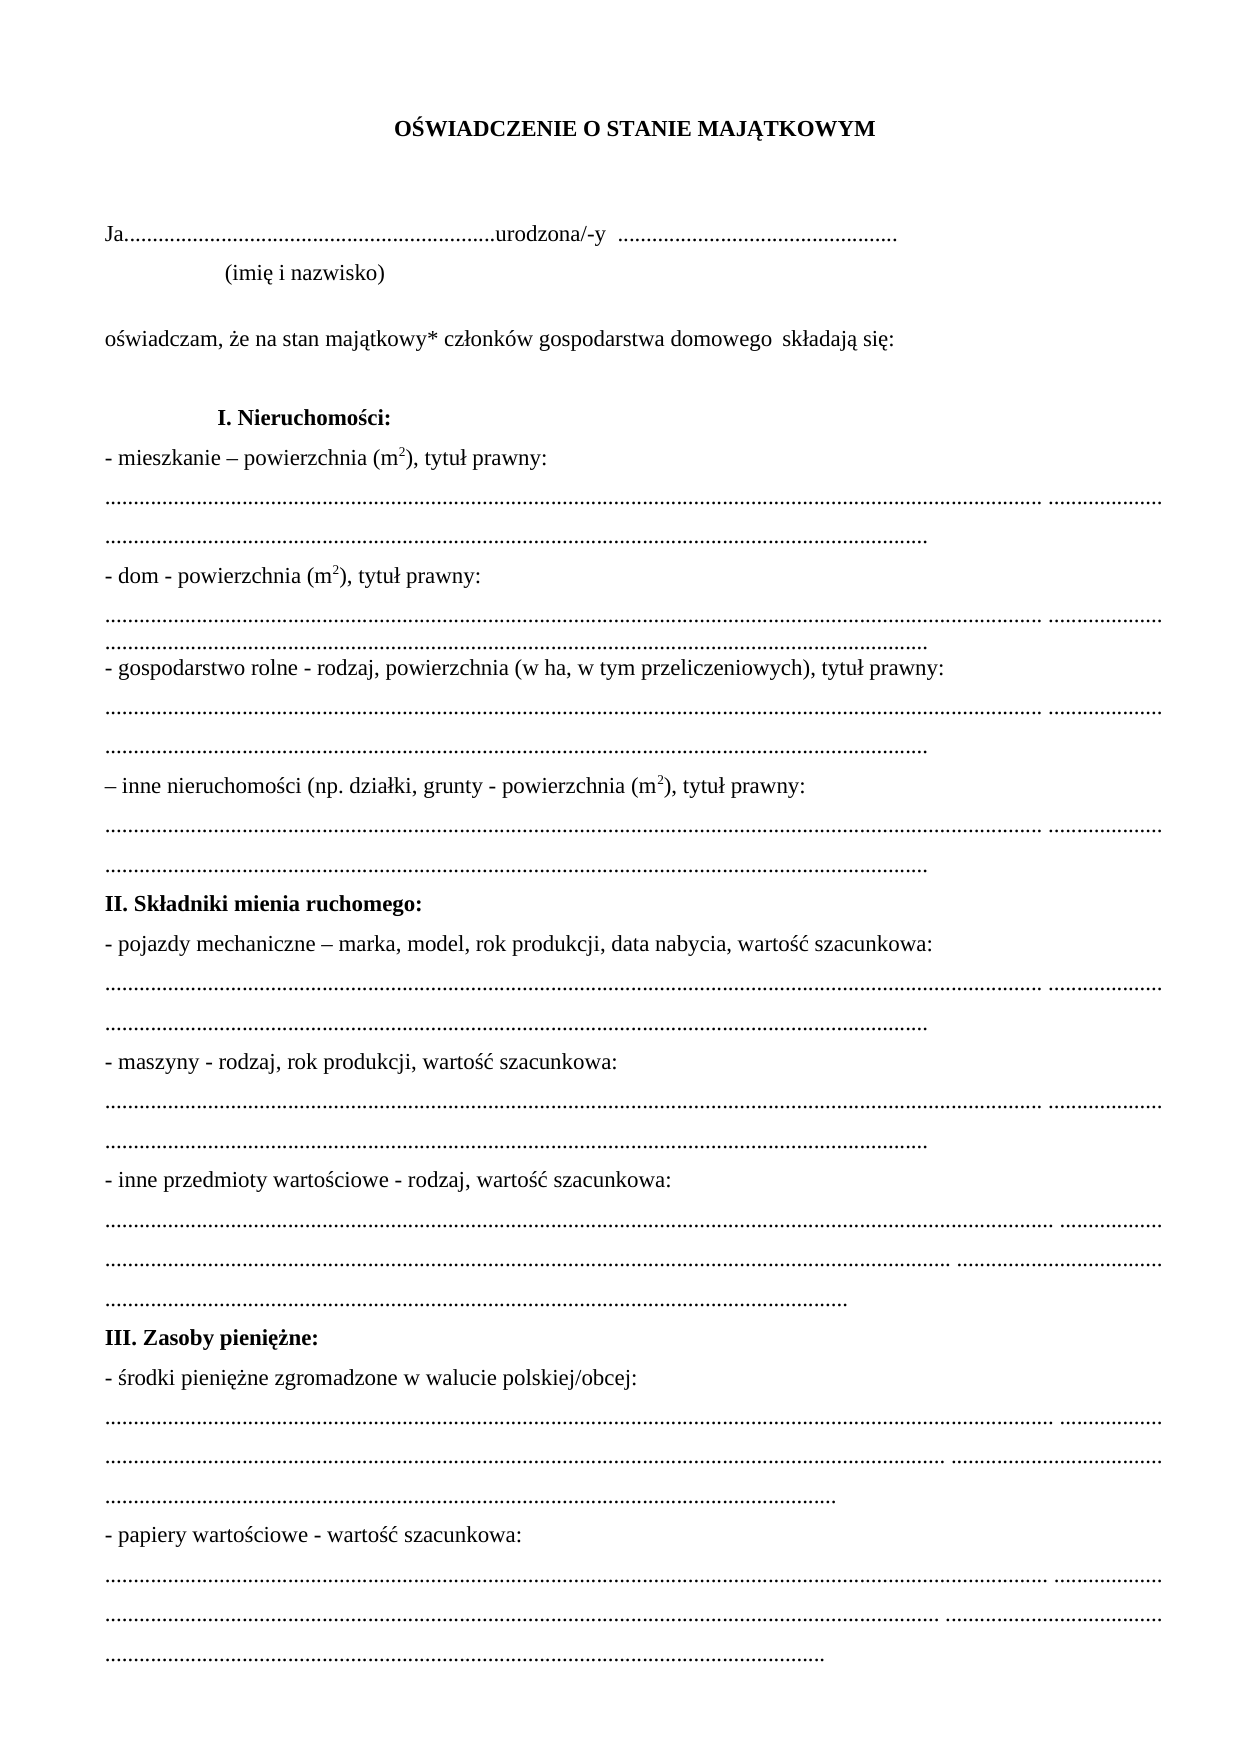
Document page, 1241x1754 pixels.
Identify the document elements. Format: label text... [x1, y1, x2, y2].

text - papiery wartościowe - wartość szacunkowa: [104, 1521, 1165, 1548]
text .................................................................................................................................................................... .................................................................................................................................................................... [104, 1087, 1165, 1153]
text .................................................................................................................................................................... .................................................................................................................................................................... - gospodarstwo rolne - rodzaj, powierzchnia (w ha, w tym przeliczeniowych), tytuł prawny: [104, 601, 1165, 681]
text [104, 1561, 1165, 1666]
text ...................................................................................................................................................................... ..................................................................................................................................................................... ..................................................................................................................................................................... [104, 1403, 1165, 1508]
text OŚWIADCZENIE O STANIE MAJĄTKOWYM [104, 115, 1165, 141]
text - środki pieniężne zgromadzone w walucie polskiej/obcej: [104, 1363, 1165, 1390]
text .................................................................................................................................................................... .................................................................................................................................................................... [104, 969, 1165, 1035]
subtitle I. Nieruchomości: [217, 404, 1165, 430]
text (imię i nazwisko) [104, 259, 1165, 286]
text .................................................................................................................................................................... .................................................................................................................................................................... [104, 483, 1165, 549]
text - dom - powierzchnia (m2), tytuł prawny: [104, 562, 1165, 588]
text III. Zasoby pieniężne: [104, 1324, 1165, 1350]
text - maszyny - rodzaj, rok produkcji, wartość szacunkowa: [104, 1048, 1165, 1075]
text - mieszkanie – powierzchnia (m2), tytuł prawny: [104, 443, 1165, 470]
text .................................................................................................................................................................... .................................................................................................................................................................... II. Składniki mienia ruchomego: [104, 811, 1165, 917]
text ...................................................................................................................................................................... ...................................................................................................................................................................... ...................................................................................................................................................................... [104, 1206, 1165, 1311]
text - pojazdy mechaniczne – marka, model, rok produkcji, data nabycia, wartość szacunkowa: [104, 930, 1165, 956]
text Ja.................................................................urodzona/-y ................................................. [104, 220, 1165, 247]
text oświadczam, że na stan majątkowy* członków gospodarstwa domowego składają się: [104, 325, 1165, 351]
text .................................................................................................................................................................... .................................................................................................................................................................... – inne nieruchomości (np. działki, grunty - powierzchnia (m2), tytuł prawny: [104, 693, 1165, 798]
text - inne przedmioty wartościowe - rodzaj, wartość szacunkowa: [104, 1166, 1165, 1192]
